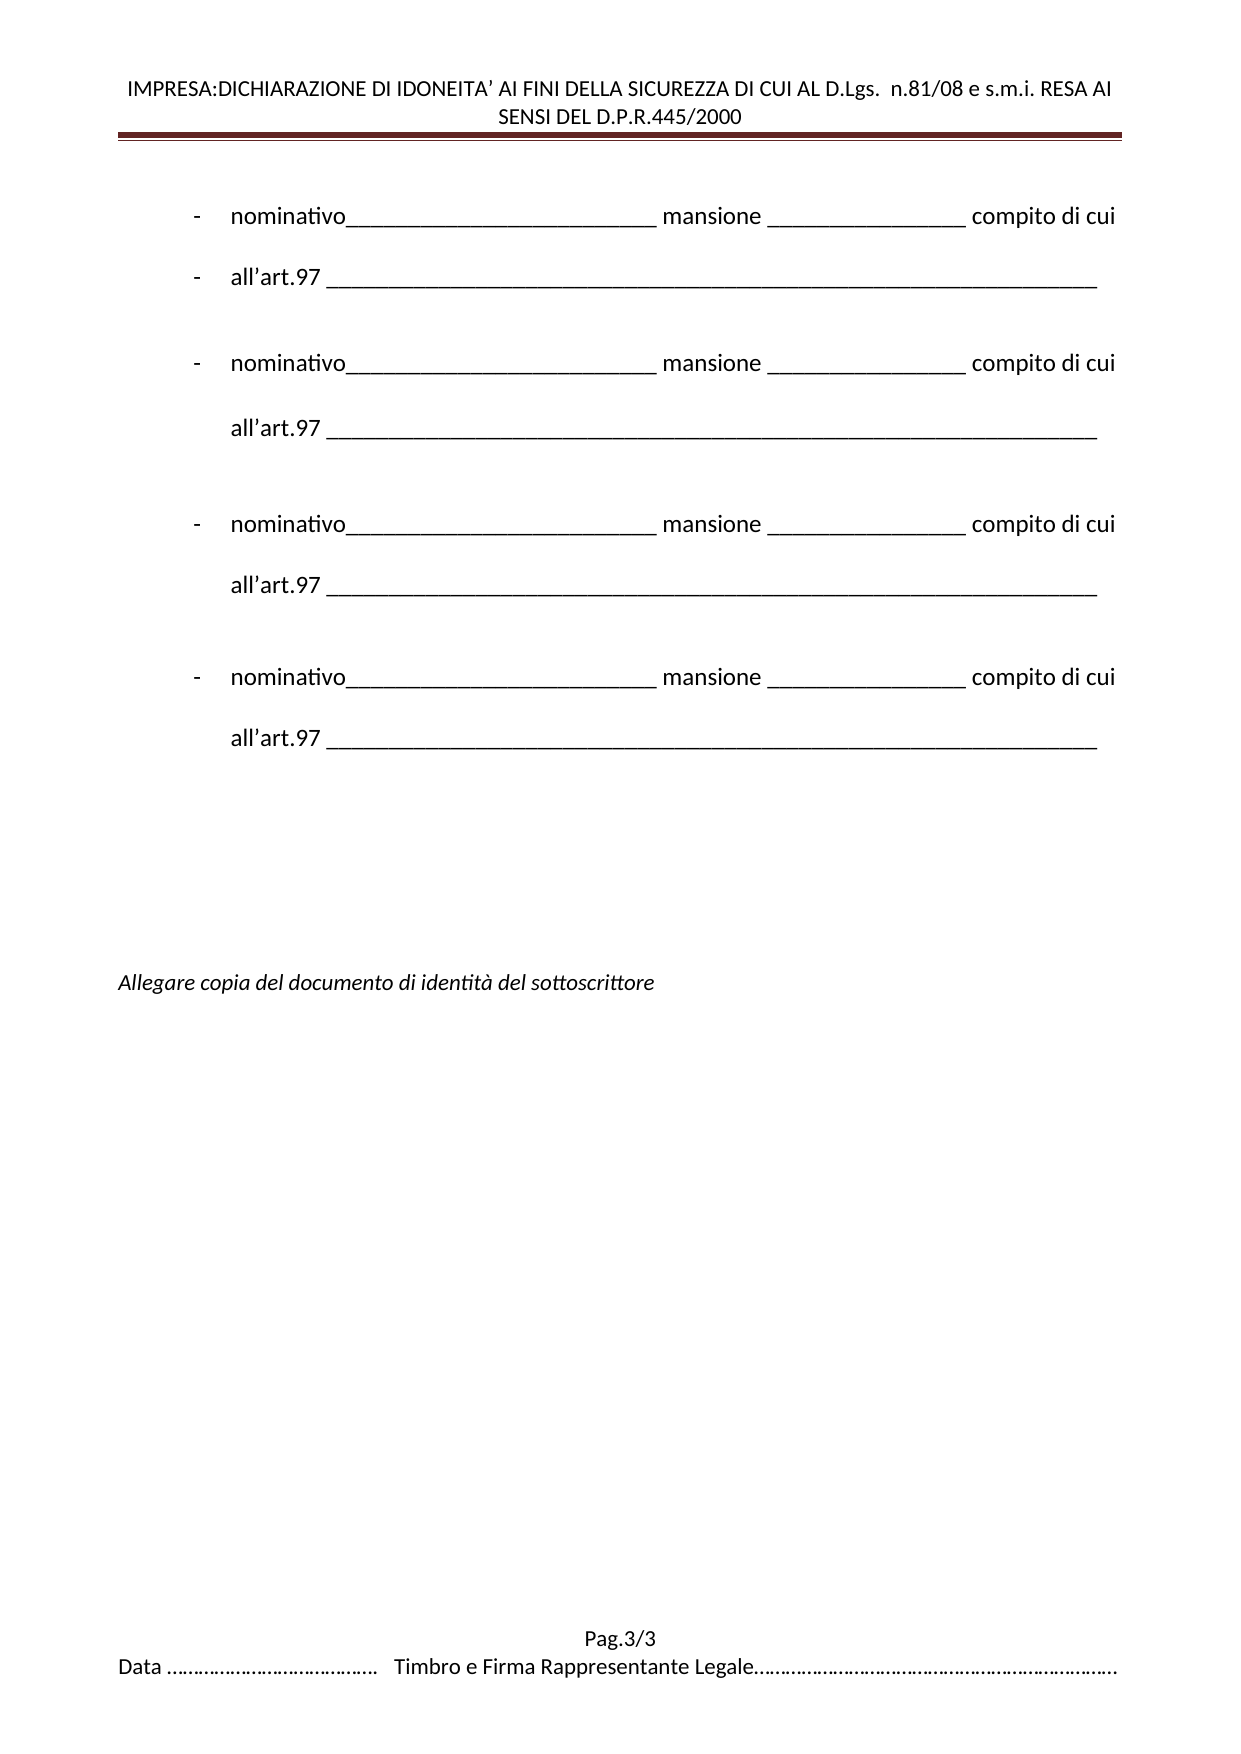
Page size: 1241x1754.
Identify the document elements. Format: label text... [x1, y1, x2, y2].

list nominativo_________________________ mansione ________________ compito di cui [193, 200, 1122, 230]
list nominativo_________________________ mansione ________________ compito di cui [193, 508, 1122, 539]
list all’art.97 ______________________________________________________________ [193, 261, 1122, 291]
list all’art.97 ______________________________________________________________ [230, 722, 1122, 753]
text Allegare copia del documento di identità del sottoscrittore [118, 968, 1122, 996]
list all’art.97 ______________________________________________________________ [230, 412, 1122, 443]
list all’art.97 ______________________________________________________________ [230, 569, 1122, 600]
list nominativo_________________________ mansione ________________ compito di cui [193, 661, 1122, 692]
list nominativo_________________________ mansione ________________ compito di cui [193, 347, 1122, 377]
